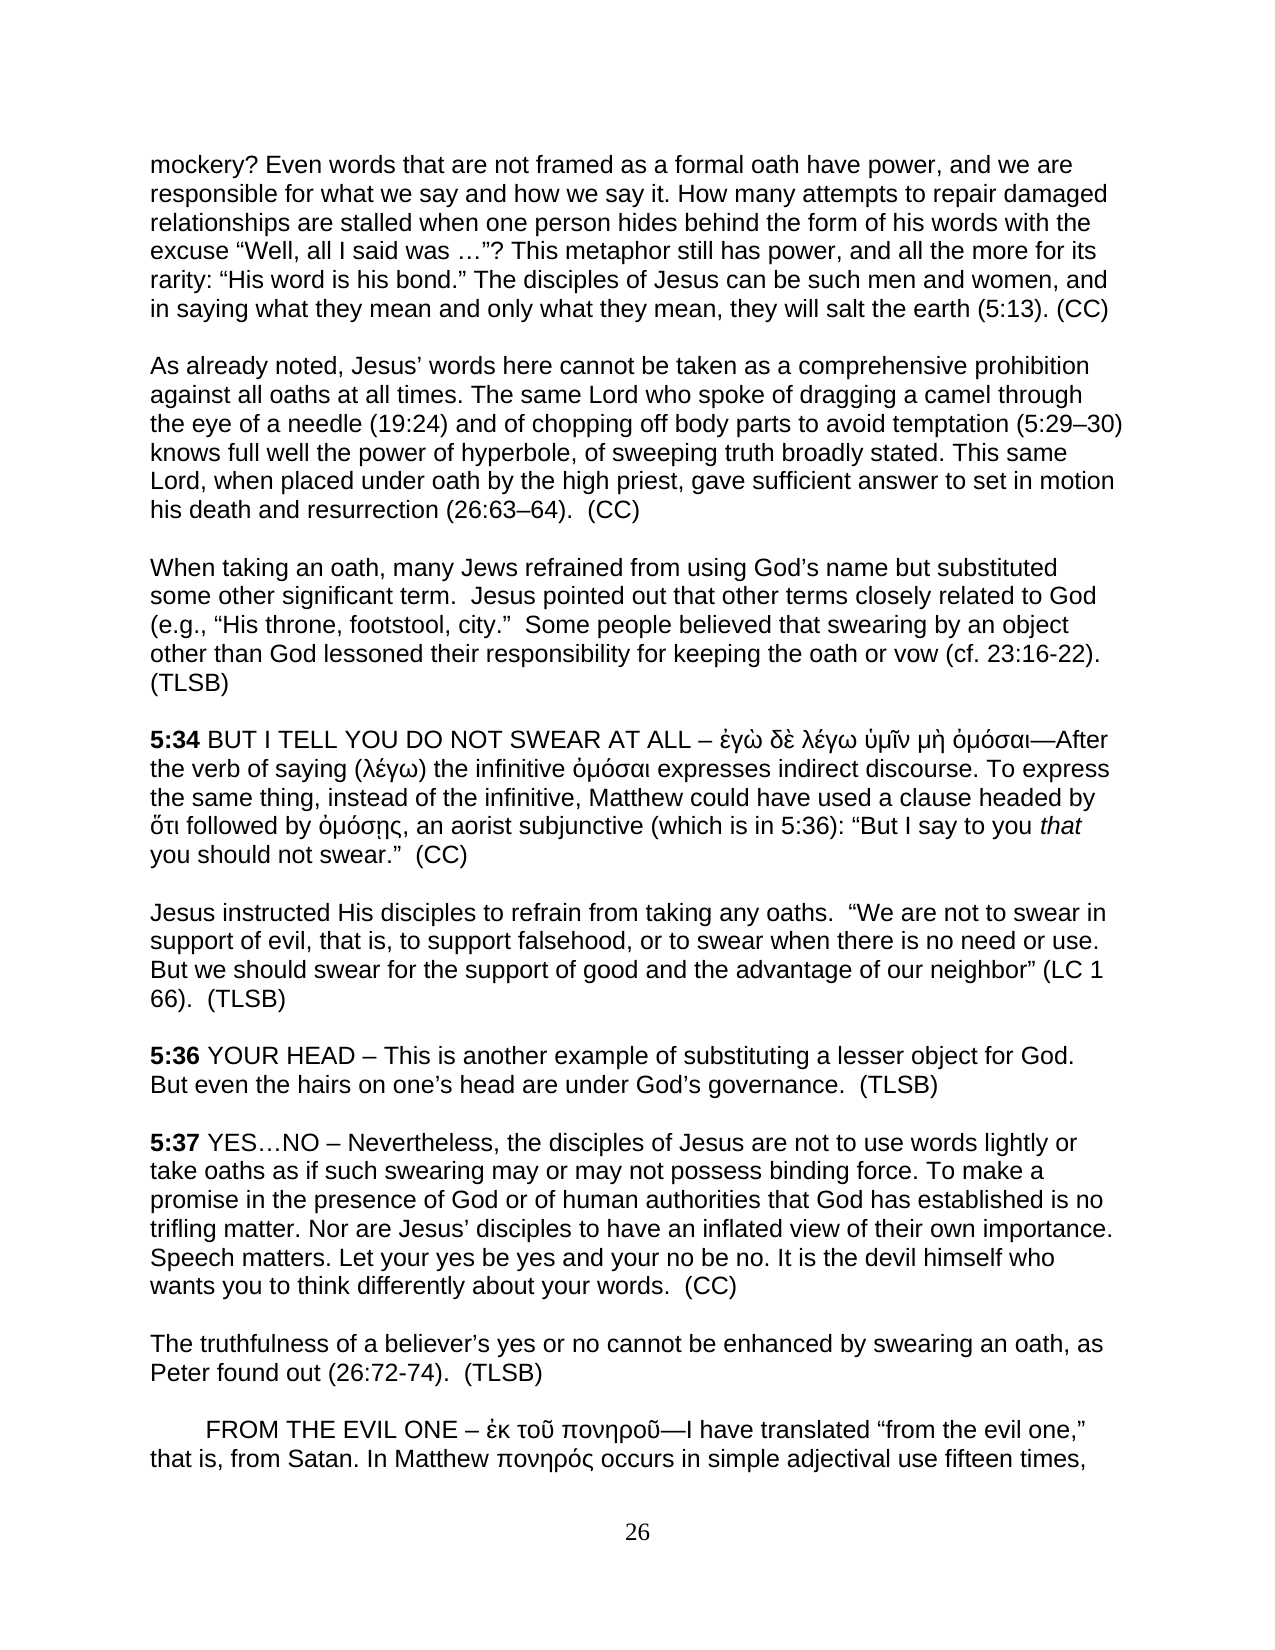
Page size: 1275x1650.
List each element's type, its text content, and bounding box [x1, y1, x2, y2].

text 5:36 YOUR HEAD – This is another example of substituting a lesser object for God. But even the hairs on one’s head are under God’s governance. (TLSB) [150, 1041, 1125, 1099]
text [150, 150, 1125, 322]
text When taking an oath, many Jews refrained from using God’s name but substituted some other significant term. Jesus pointed out that other terms closely related to God (e.g., “His throne, footstool, city.” Some people believed that swearing by an object other than God lessoned their responsibility for keeping the oath or vow (cf. 23:16-22). (TLSB) [150, 552, 1125, 696]
text 5:34 BUT I TELL YOU DO NOT SWEAR AT ALL – ἐγὼ δὲ λέγω ὑμῖν μὴ ὀμόσαι—After the verb of saying (λέγω) the infinitive ὀμόσαι expresses indirect discourse. To express the same thing, instead of the infinitive, Matthew could have used a clause headed by ὅτι followed by ὀμόσῃς, an aorist subjunctive (which is in 5:36): “But I say to you that you should not swear.” (CC) [150, 725, 1125, 869]
text The truthfulness of a believer’s yes or no cannot be enhanced by swearing an oath, as Peter found out (26:72-74). (TLSB) [150, 1329, 1125, 1386]
text As already noted, Jesus’ words here cannot be taken as a comprehensive prohibition against all oaths at all times. The same Lord who spoke of dragging a camel through the eye of a needle (19:24) and of chopping off body parts to avoid temptation (5:29–30) knows full well the power of hyperbole, of sweeping truth broadly stated. This same Lord, when placed under oath by the high priest, gave sufficient answer to set in motion his death and resurrection (26:63–64). (CC) [150, 351, 1125, 524]
text 5:37 YES…NO – Nevertheless, the disciples of Jesus are not to use words lightly or take oaths as if such swearing may or may not possess binding force. To make a promise in the presence of God or of human authorities that God has established is no trifling matter. Nor are Jesus’ disciples to have an inflated view of their own importance. Speech matters. Let your yes be yes and your no be no. It is the devil himself who wants you to think differently about your words. (CC) [150, 1127, 1125, 1300]
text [150, 1415, 1125, 1472]
text Jesus instructed His disciples to refrain from taking any oaths. “We are not to swear in support of evil, that is, to support falsehood, or to swear when there is no need or use. But we should swear for the support of good and the advantage of our neighbor” (LC 1 66). (TLSB) [150, 897, 1125, 1012]
